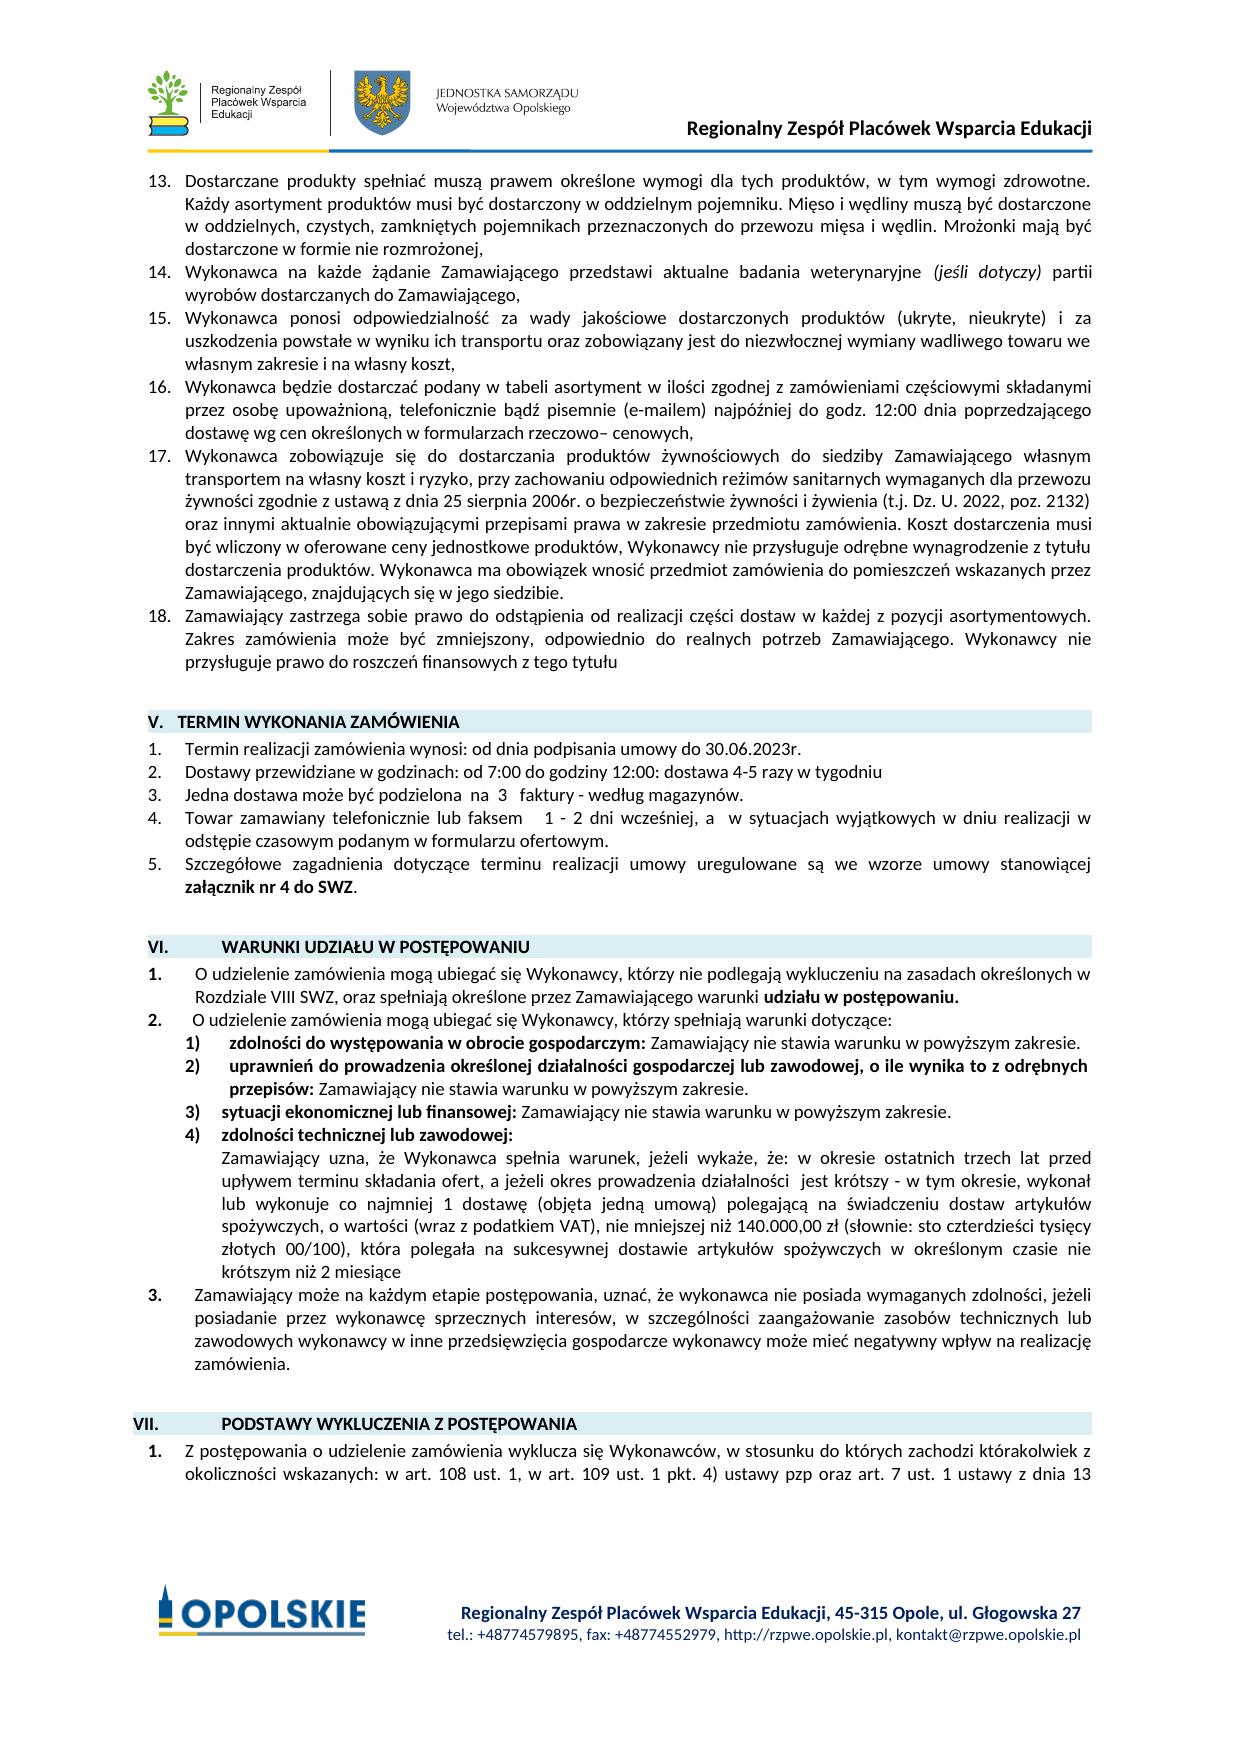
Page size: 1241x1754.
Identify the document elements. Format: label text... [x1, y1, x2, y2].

list Termin realizacji zamówienia wynosi: od dnia podpisania umowy do 30.06.2023r. [148, 737, 1092, 760]
list WARUNKI UDZIAŁU W POSTĘPOWANIU [148, 935, 1092, 958]
list Dostawy przewidziane w godzinach: od 7:00 do godziny 12:00: dostawa 4-5 razy w tygodniu [148, 760, 1092, 783]
list Wykonawca ponosi odpowiedzialność za wady jakościowe dostarczonych produktów (ukryte, nieukryte) i za uszkodzenia powstałe w wyniku ich transportu oraz zobowiązany jest do niezwłocznej wymiany wadliwego towaru we własnym zakresie i na własny koszt, [148, 306, 1092, 375]
list Jedna dostawa może być podzielona na 3 faktury - według magazynów. [148, 783, 1092, 806]
list Zamawiający zastrzega sobie prawo do odstąpienia od realizacji części dostaw w każdej z pozycji asortymentowych. Zakres zamówienia może być zmniejszony, odpowiednio do realnych potrzeb Zamawiającego. Wykonawcy nie przysługuje prawo do roszczeń finansowych z tego tytułu [148, 604, 1092, 673]
list uprawnień do prowadzenia określonej działalności gospodarczej lub zawodowej, o ile wynika to z odrębnych przepisów: Zamawiający nie stawia warunku w powyższym zakresie. [185, 1054, 1090, 1100]
list sytuacji ekonomicznej lub finansowej: Zamawiający nie stawia warunku w powyższym zakresie. [185, 1100, 1090, 1123]
list Zamawiający może na każdym etapie postępowania, uznać, że wykonawca nie posiada wymaganych zdolności, jeżeli posiadanie przez wykonawcę sprzecznych interesów, w szczególności zaangażowanie zasobów technicznych lub zawodowych wykonawcy w inne przedsięwzięcia gospodarcze wykonawcy może mieć negatywny wpływ na realizację zamówienia. [148, 1283, 1092, 1375]
list Wykonawca na każde żądanie Zamawiającego przedstawi aktualne badania weterynaryjne (jeśli dotyczy) partii wyrobów dostarczanych do Zamawiającego, [148, 260, 1092, 306]
list Wykonawca zobowiązuje się do dostarczania produktów żywnościowych do siedziby Zamawiającego własnym transportem na własny koszt i ryzyko, przy zachowaniu odpowiednich reżimów sanitarnych wymaganych dla przewozu żywności zgodnie z ustawą z dnia 25 sierpnia 2006r. o bezpieczeństwie żywności i żywienia (t.j. Dz. U. 2022, poz. 2132) oraz innymi aktualnie obowiązującymi przepisami prawa w zakresie przedmiotu zamówienia. Koszt dostarczenia musi być wliczony w oferowane ceny jednostkowe produktów, Wykonawcy nie przysługuje odrębne wynagrodzenie z tytułu dostarczenia produktów. Wykonawca ma obowiązek wnosić przedmiot zamówienia do pomieszczeń wskazanych przez Zamawiającego, znajdujących się w jego siedzibie. [148, 444, 1092, 604]
list O udzielenie zamówienia mogą ubiegać się Wykonawcy, którzy nie podlegają wykluczeniu na zasadach określonych w Rozdziale VIII SWZ, oraz spełniają określone przez Zamawiającego warunki udziału w postępowaniu. [148, 962, 1092, 1008]
picture [158, 1583, 365, 1636]
list TERMIN WYKONANIA ZAMÓWIENIA [148, 710, 1092, 733]
text Zamawiający uzna, że Wykonawca spełnia warunek, jeżeli wykaże, że: w okresie ostatnich trzech lat przed upływem terminu składania ofert, a jeżeli okres prowadzenia działalności jest krótszy - w tym okresie, wykonał lub wykonuje co najmniej 1 dostawę (objęta jedną umową) polegającą na świadczeniu dostaw artykułów spożywczych, o wartości (wraz z podatkiem VAT), nie mniejszej niż 140.000,00 zł (słownie: sto czterdzieści tysięcy złotych 00/100), która polegała na sukcesywnej dostawie artykułów spożywczych w określonym czasie nie krótszym niż 2 miesiące [221, 1146, 1092, 1283]
list zdolności do występowania w obrocie gospodarczym: Zamawiający nie stawia warunku w powyższym zakresie. [185, 1031, 1090, 1054]
list Wykonawca będzie dostarczać podany w tabeli asortyment w ilości zgodnej z zamówieniami częściowymi składanymi przez osobę upoważnioną, telefonicznie bądź pisemnie (e-mailem) najpóźniej do godz. 12:00 dnia poprzedzającego dostawę wg cen określonych w formularzach rzeczowo– cenowych, [148, 375, 1092, 444]
list Szczegółowe zagadnienia dotyczące terminu realizacji umowy uregulowane są we wzorze umowy stanowiącej załącznik nr 4 do SWZ. [148, 852, 1092, 898]
list O udzielenie zamówienia mogą ubiegać się Wykonawcy, którzy spełniają warunki dotyczące: [148, 1008, 1090, 1031]
list Dostarczane produkty spełniać muszą prawem określone wymogi dla tych produktów, w tym wymogi zdrowotne. Każdy asortyment produktów musi być dostarczony w oddzielnym pojemniku. Mięso i wędliny muszą być dostarczone w oddzielnych, czystych, zamkniętych pojemnikach przeznaczonych do przewozu mięsa i wędlin. Mrożonki mają być dostarczone w formie nie rozmrożonej, [148, 169, 1092, 260]
list Towar zamawiany telefonicznie lub faksem 1 - 2 dni wcześniej, a w sytuacjach wyjątkowych w dniu realizacji w odstępie czasowym podanym w formularzu ofertowym. [148, 806, 1092, 852]
list PODSTAWY WYKLUCZENIA Z POSTĘPOWANIA [133, 1412, 1092, 1435]
list zdolności technicznej lub zawodowej: [185, 1123, 1090, 1146]
